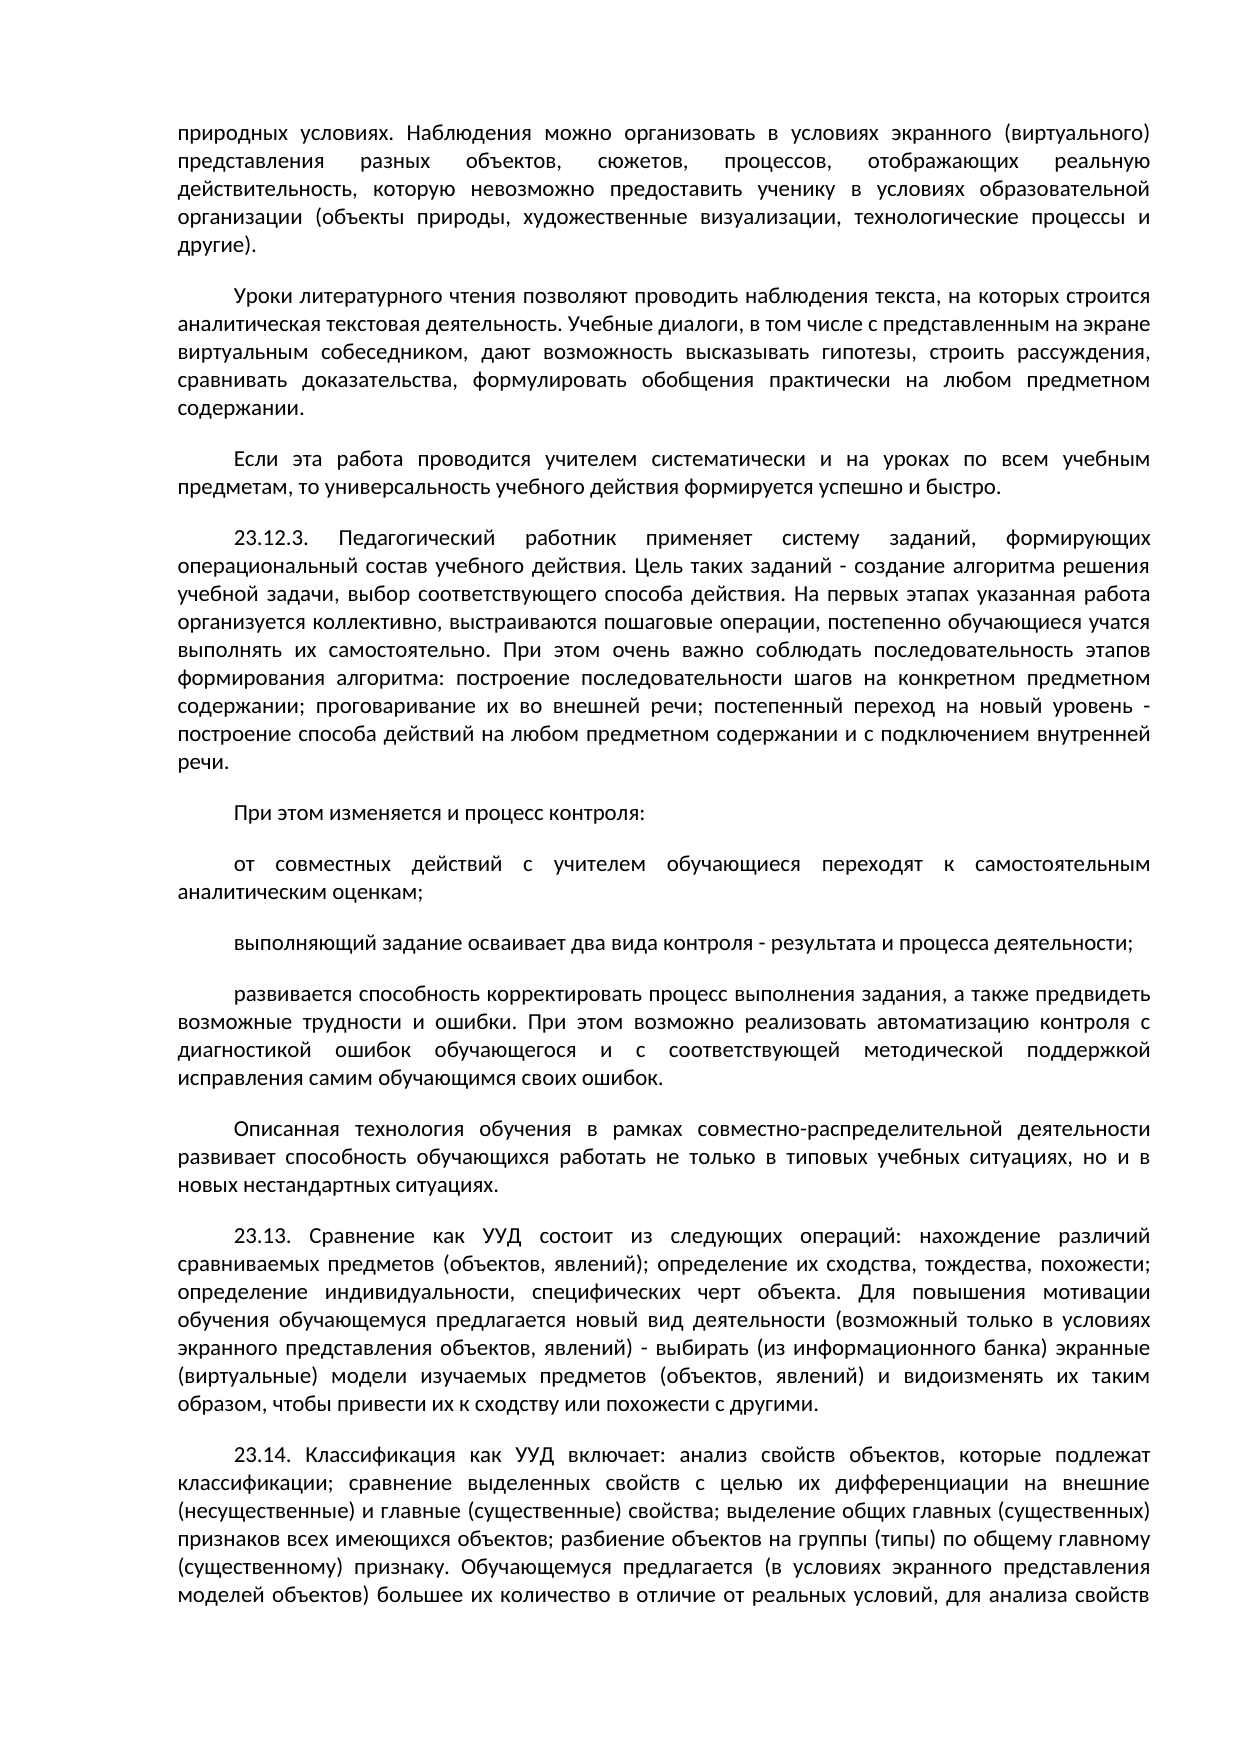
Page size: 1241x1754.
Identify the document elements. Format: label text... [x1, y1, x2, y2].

text развивается способность корректировать процесс выполнения задания, а также предвидеть возможные трудности и ошибки. При этом возможно реализовать автоматизацию контроля с диагностикой ошибок обучающегося и с соответствующей методической поддержкой исправления самим обучающимся своих ошибок. [177, 979, 1152, 1091]
text Если эта работа проводится учителем систематически и на уроках по всем учебным предметам, то универсальность учебного действия формируется успешно и быстро. [177, 444, 1152, 500]
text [177, 1440, 1152, 1608]
text от совместных действий с учителем обучающиеся переходят к самостоятельным аналитическим оценкам; [177, 849, 1152, 905]
text выполняющий задание осваивает два вида контроля - результата и процесса деятельности; [177, 928, 1152, 956]
text 23.12.3. Педагогический работник применяет систему заданий, формирующих операциональный состав учебного действия. Цель таких заданий - создание алгоритма решения учебной задачи, выбор соответствующего способа действия. На первых этапах указанная работа организуется коллективно, выстраиваются пошаговые операции, постепенно обучающиеся учатся выполнять их самостоятельно. При этом очень важно соблюдать последовательность этапов формирования алгоритма: построение последовательности шагов на конкретном предметном содержании; проговаривание их во внешней речи; постепенный переход на новый уровень - построение способа действий на любом предметном содержании и с подключением внутренней речи. [177, 523, 1152, 775]
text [177, 118, 1152, 258]
text 23.13. Сравнение как УУД состоит из следующих операций: нахождение различий сравниваемых предметов (объектов, явлений); определение их сходства, тождества, похожести; определение индивидуальности, специфических черт объекта. Для повышения мотивации обучения обучающемуся предлагается новый вид деятельности (возможный только в условиях экранного представления объектов, явлений) - выбирать (из информационного банка) экранные (виртуальные) модели изучаемых предметов (объектов, явлений) и видоизменять их таким образом, чтобы привести их к сходству или похожести с другими. [177, 1221, 1152, 1417]
text Описанная технология обучения в рамках совместно-распределительной деятельности развивает способность обучающихся работать не только в типовых учебных ситуациях, но и в новых нестандартных ситуациях. [177, 1114, 1152, 1198]
text При этом изменяется и процесс контроля: [177, 798, 1152, 826]
text Уроки литературного чтения позволяют проводить наблюдения текста, на которых строится аналитическая текстовая деятельность. Учебные диалоги, в том числе с представленным на экране виртуальным собеседником, дают возможность высказывать гипотезы, строить рассуждения, сравнивать доказательства, формулировать обобщения практически на любом предметном содержании. [177, 281, 1152, 421]
